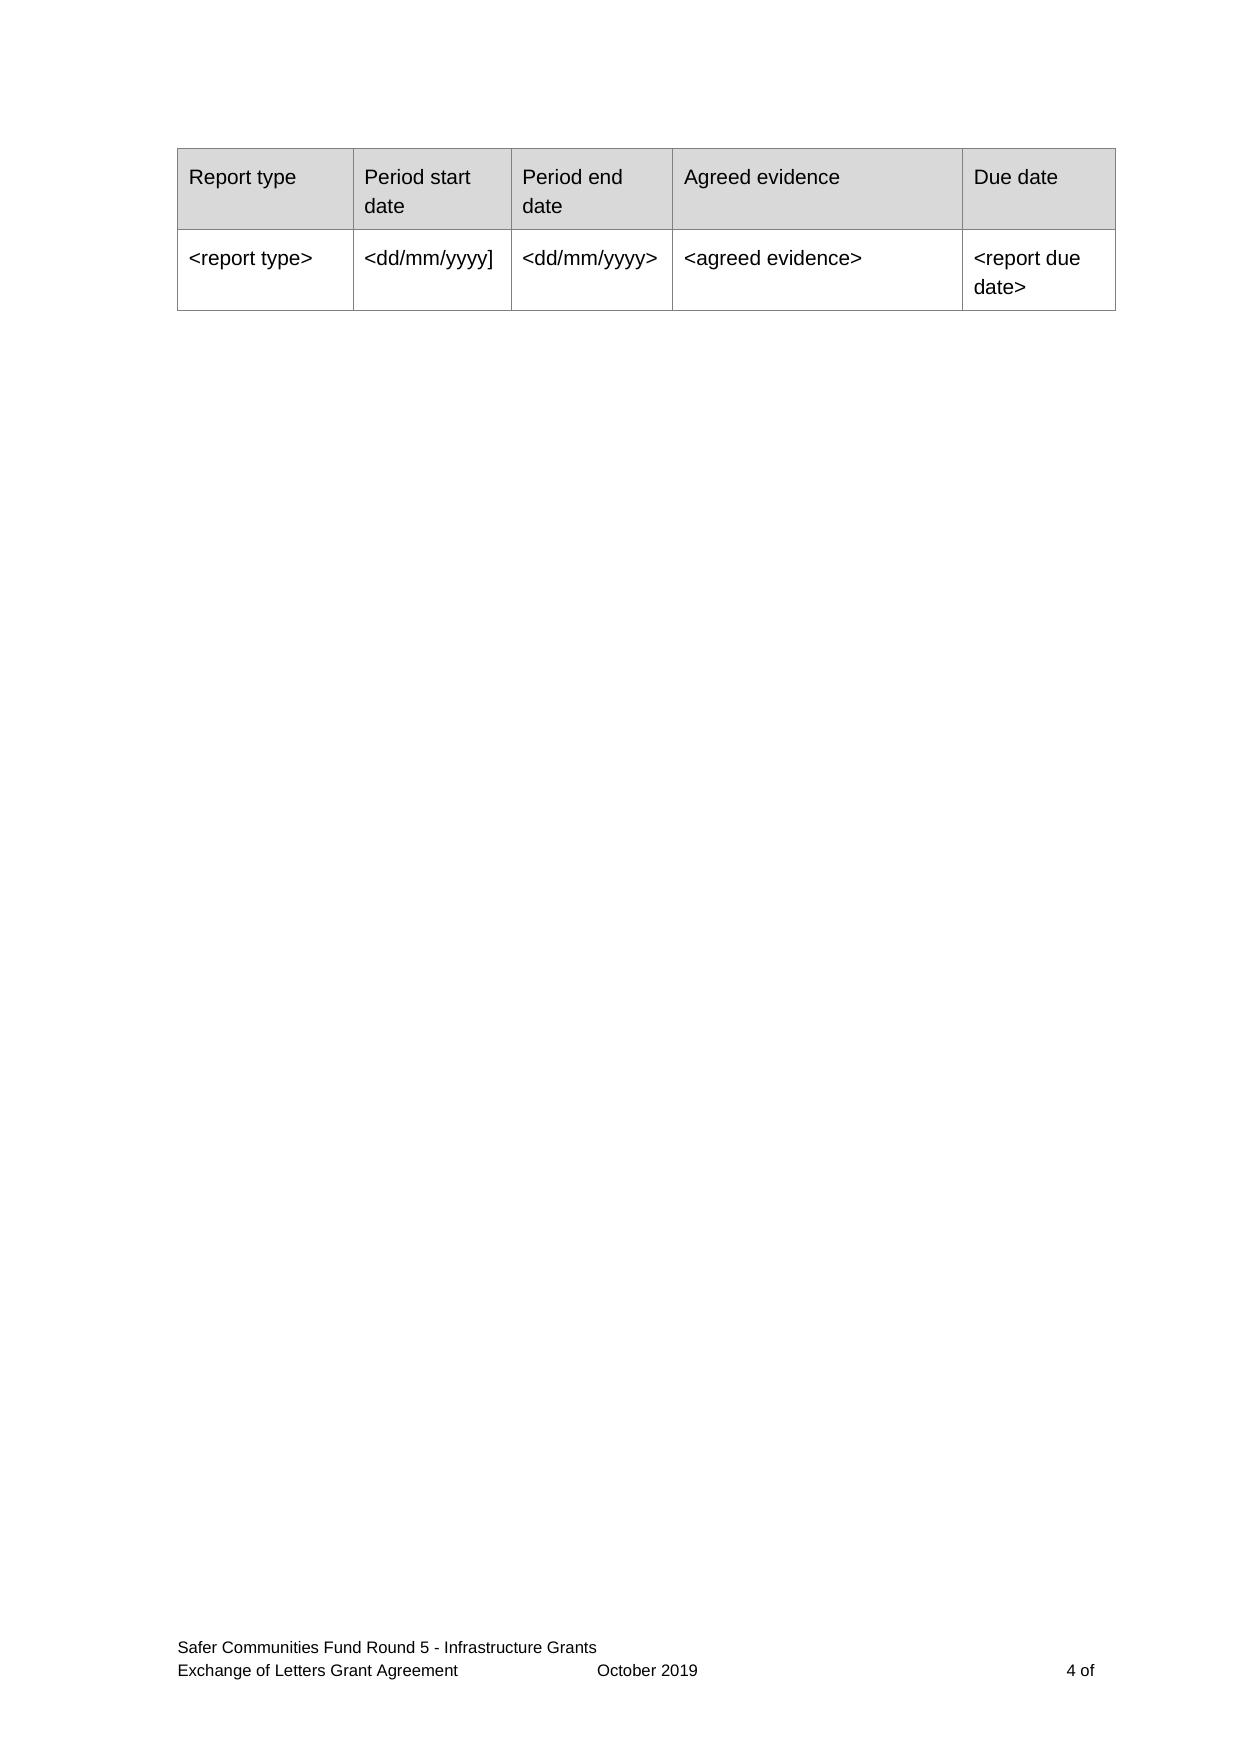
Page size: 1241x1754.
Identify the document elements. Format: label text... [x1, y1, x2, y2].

table_header Due date [963, 149, 1115, 229]
table_cell <dd/mm/yyyy> [512, 230, 672, 310]
table_cell <report type> [178, 230, 353, 310]
table_header Period start date [354, 149, 511, 229]
table_header Period end date [512, 149, 672, 229]
table_cell <dd/mm/yyyy] [354, 230, 511, 310]
table_header Agreed evidence [673, 149, 962, 229]
table_cell <agreed evidence> [673, 230, 962, 310]
table_cell <report due date> [963, 230, 1115, 310]
table_header Report type [178, 149, 353, 229]
